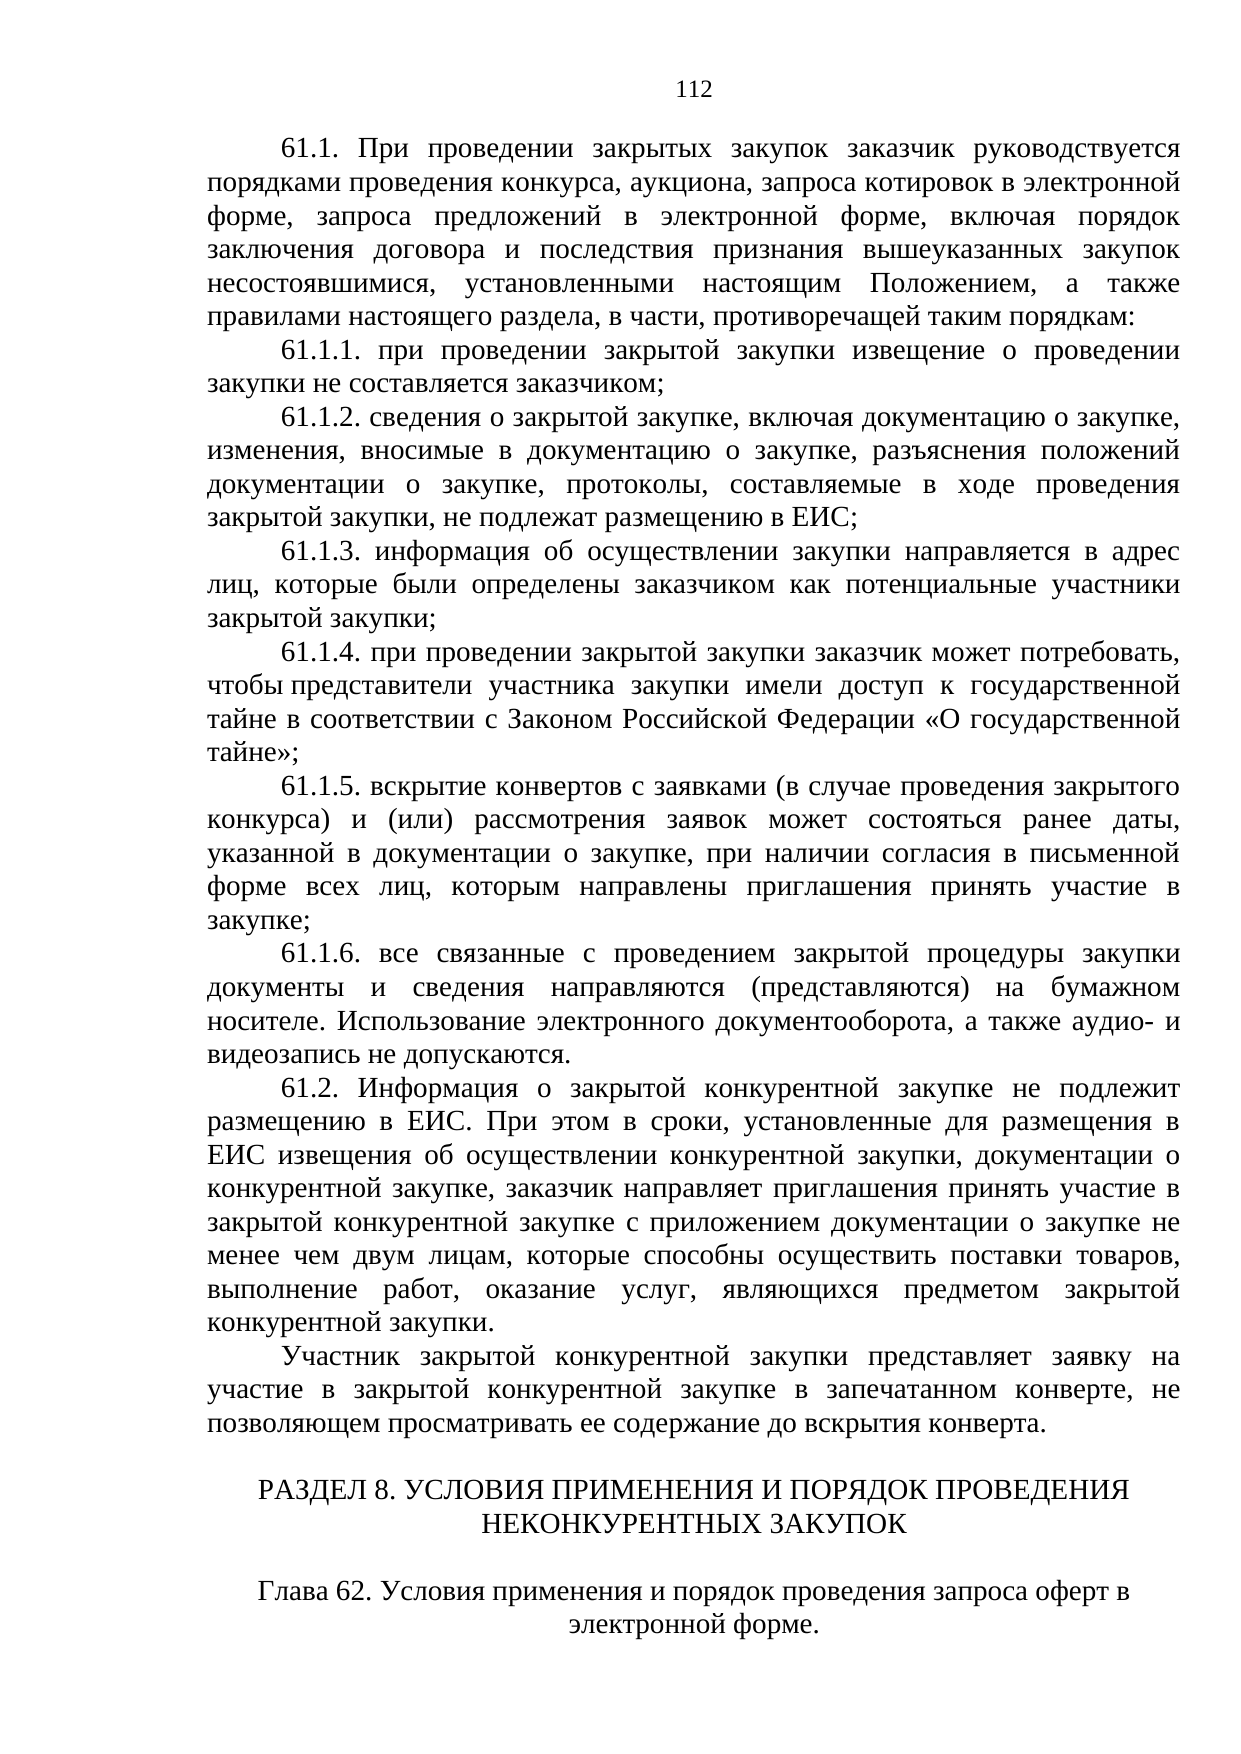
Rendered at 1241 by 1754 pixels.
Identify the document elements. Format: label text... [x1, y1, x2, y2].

subtitle Глава 62. Условия применения и порядок проведения запроса оферт в электронной форме. [207, 1573, 1181, 1640]
text 61.1.1. при проведении закрытой закупки извещение о проведении закупки не составляется заказчиком; [207, 332, 1181, 399]
text РАЗДЕЛ 8. УСЛОВИЯ ПРИМЕНЕНИЯ И ПОРЯДОК ПРОВЕДЕНИЯ НЕКОНКУРЕНТНЫХ ЗАКУПОК [207, 1472, 1181, 1539]
text 61.1. При проведении закрытых закупок заказчик руководствуется порядками проведения конкурса, аукциона, запроса котировок в электронной форме, запроса предложений в электронной форме, включая порядок заключения договора и последствия признания вышеуказанных закупок несостоявшимися, установленными настоящим Положением, а также правилами настоящего раздела, в части, противоречащей таким порядкам: [207, 131, 1181, 332]
text Участник закрытой конкурентной закупки представляет заявку на участие в закрытой конкурентной закупке в запечатанном конверте, не позволяющем просматривать ее содержание до вскрытия конверта. [207, 1338, 1181, 1439]
text 61.1.3. информация об осуществлении закупки направляется в адрес лиц, которые были определены заказчиком как потенциальные участники закрытой закупки; [207, 533, 1181, 634]
text 61.1.4. при проведении закрытой закупки заказчик может потребовать, чтобы представители участника закупки имели доступ к государственной тайне в соответствии с Законом Российской Федерации «О государственной тайне»; [207, 634, 1181, 768]
text 61.2. Информация о закрытой конкурентной закупке не подлежит размещению в ЕИС. При этом в сроки, установленные для размещения в ЕИС извещения об осуществлении конкурентной закупки, документации о конкурентной закупке, заказчик направляет приглашения принять участие в закрытой конкурентной закупке с приложением документации о закупке не менее чем двум лицам, которые способны осуществить поставки товаров, выполнение работ, оказание услуг, являющихся предметом закрытой конкурентной закупки. [207, 1070, 1181, 1338]
text 61.1.2. сведения о закрытой закупке, включая документацию о закупке, изменения, вносимые в документацию о закупке, разъяснения положений документации о закупке, протоколы, составляемые в ходе проведения закрытой закупки, не подлежат размещению в ЕИС; [207, 399, 1181, 533]
text 61.1.5. вскрытие конвертов с заявками (в случае проведения закрытого конкурса) и (или) рассмотрения заявок может состояться ранее даты, указанной в документации о закупке, при наличии согласия в письменной форме всех лиц, которым направлены приглашения принять участие в закупке; [207, 768, 1181, 936]
text 61.1.6. все связанные с проведением закрытой процедуры закупки документы и сведения направляются (представляются) на бумажном носителе. Использование электронного документооборота, а также аудио- и видеозапись не допускаются. [207, 936, 1181, 1070]
